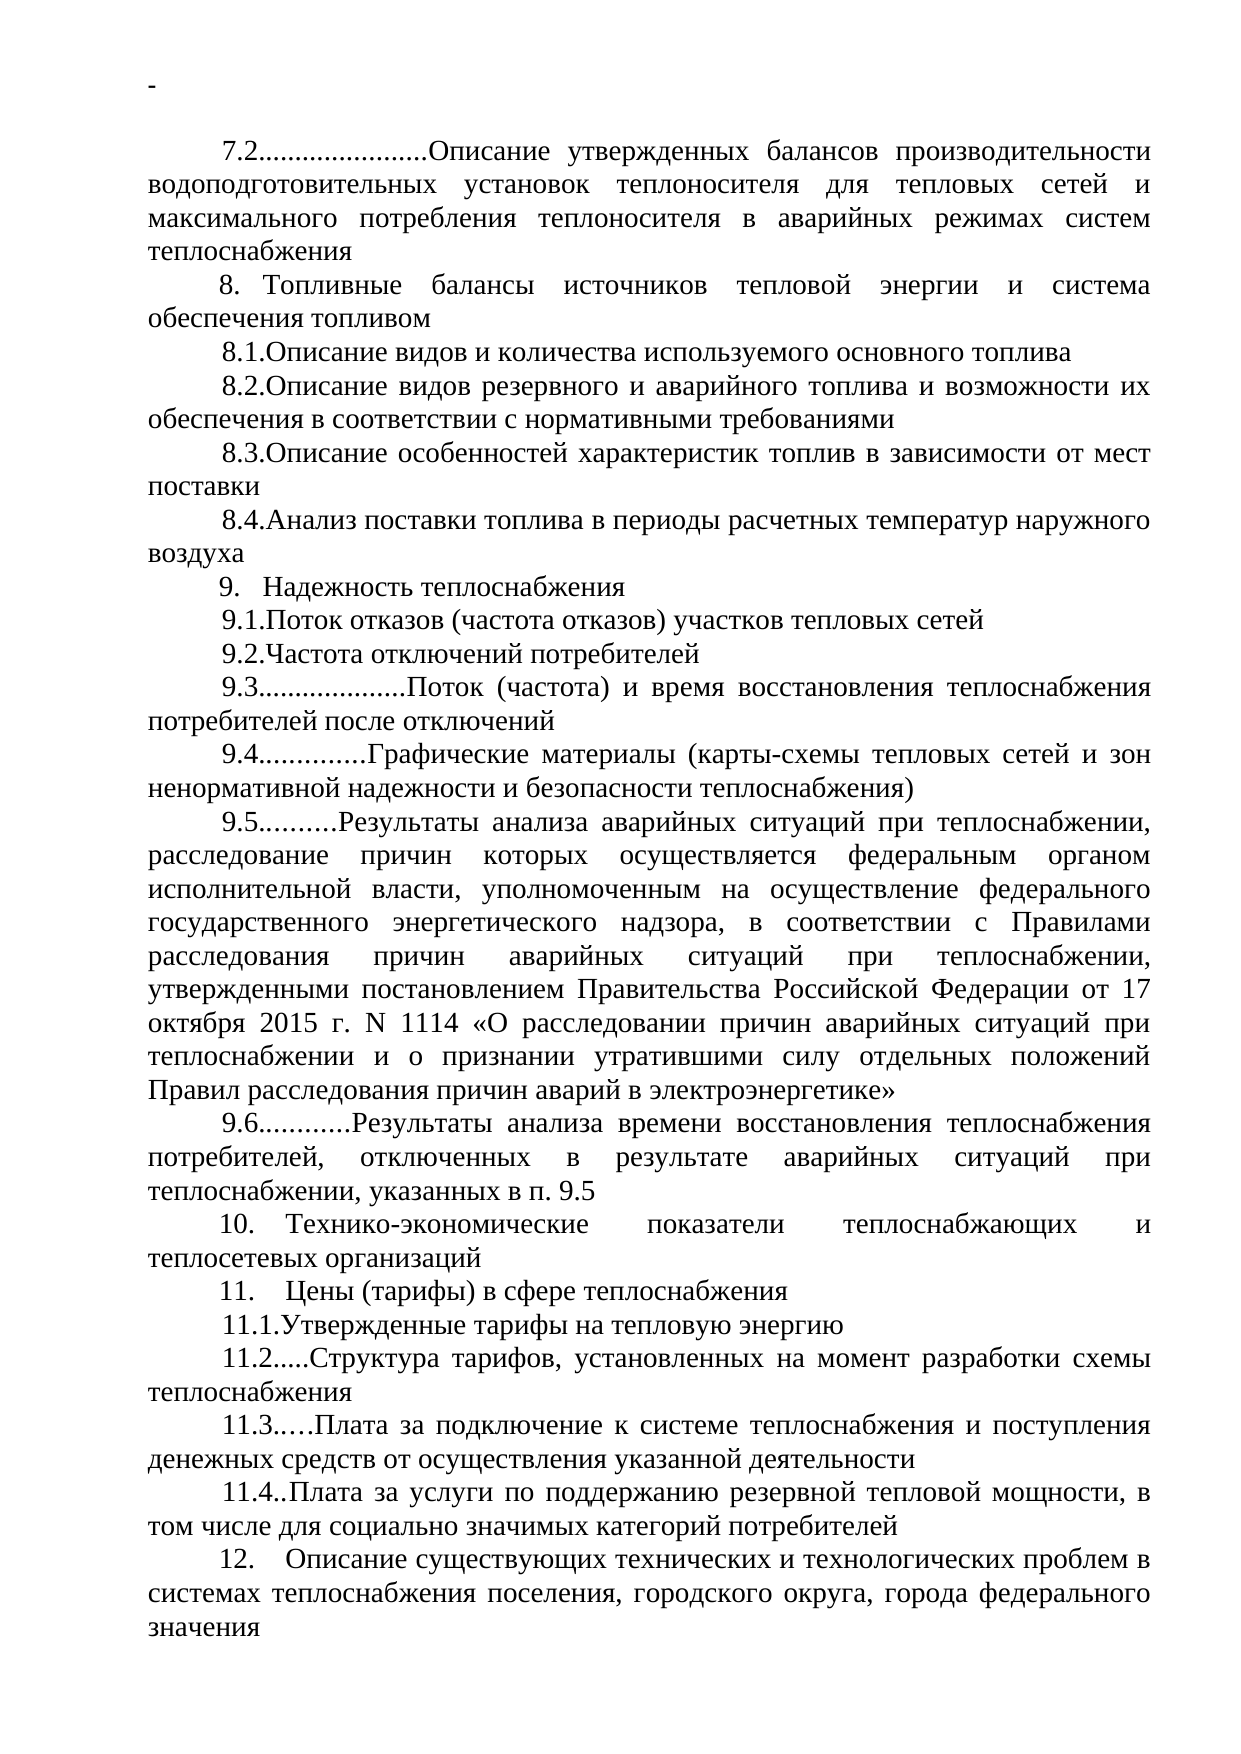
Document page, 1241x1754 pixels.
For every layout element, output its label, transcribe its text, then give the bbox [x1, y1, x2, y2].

text 11.2. Структура тарифов, установленных на момент разработки схемы теплоснабжения [148, 1340, 1152, 1407]
text 11.1.Утвержденные тарифы на тепловую энергию [148, 1307, 1152, 1340]
text 9.2.Частота отключений потребителей [148, 636, 1152, 669]
text 11.3. Плата за подключение к системе теплоснабжения и поступления денежных средств от осуществления указанной деятельности [148, 1407, 1152, 1474]
text 9.5. Результаты анализа аварийных ситуаций при теплоснабжении, расследование причин которых осуществляется федеральным органом исполнительной власти, уполномоченным на осуществление федерального государственного энергетического надзора, в соответствии с Правилами расследования причин аварийных ситуаций при теплоснабжении, утвержденными постановлением Правительства Российской Федерации от 17 октября 2015 г. N 1114 «О расследовании причин аварийных ситуаций при теплоснабжении и о признании утратившими силу отдельных положений Правил расследования причин аварий в электроэнергетике» [148, 804, 1152, 1106]
text 8.1.Описание видов и количества используемого основного топлива [148, 334, 1152, 368]
text 9.1.Поток отказов (частота отказов) участков тепловых сетей [148, 602, 1152, 636]
text 10. Технико-экономические показатели теплоснабжающих и теплосетевых организаций [148, 1206, 1152, 1273]
text 9.6. Результаты анализа времени восстановления теплоснабжения потребителей, отключенных в результате аварийных ситуаций при теплоснабжении, указанных в п. 9.5 [148, 1106, 1152, 1206]
text 8. Топливные балансы источников тепловой энергии и система обеспечения топливом [148, 267, 1152, 334]
text 12. Описание существующих технических и технологических проблем в системах теплоснабжения поселения, городского округа, города федерального значения [148, 1542, 1152, 1642]
text 8.3. Описание особенностей характеристик топлив в зависимости от мест поставки [148, 435, 1152, 502]
text 7.2. Описание утвержденных балансов производительности водоподготовительных установок теплоносителя для тепловых сетей и максимального потребления теплоносителя в аварийных режимах систем теплоснабжения [148, 133, 1152, 267]
text 11.4. Плата за услуги по поддержанию резервной тепловой мощности, в том числе для социально значимых категорий потребителей [148, 1474, 1152, 1542]
text 8.2. Описание видов резервного и аварийного топлива и возможности их обеспечения в соответствии с нормативными требованиями [148, 368, 1152, 435]
text 11. Цены (тарифы) в сфере теплоснабжения [148, 1273, 1152, 1307]
text 9. Надежность теплоснабжения [148, 569, 1152, 602]
text 9.4. Графические материалы (карты-схемы тепловых сетей и зон ненормативной надежности и безопасности теплоснабжения) [148, 737, 1152, 804]
text 8.4. Анализ поставки топлива в периоды расчетных температур наружного воздуха [148, 502, 1152, 569]
text 9.3. Поток (частота) и время восстановления теплоснабжения потребителей после отключений [148, 669, 1152, 737]
